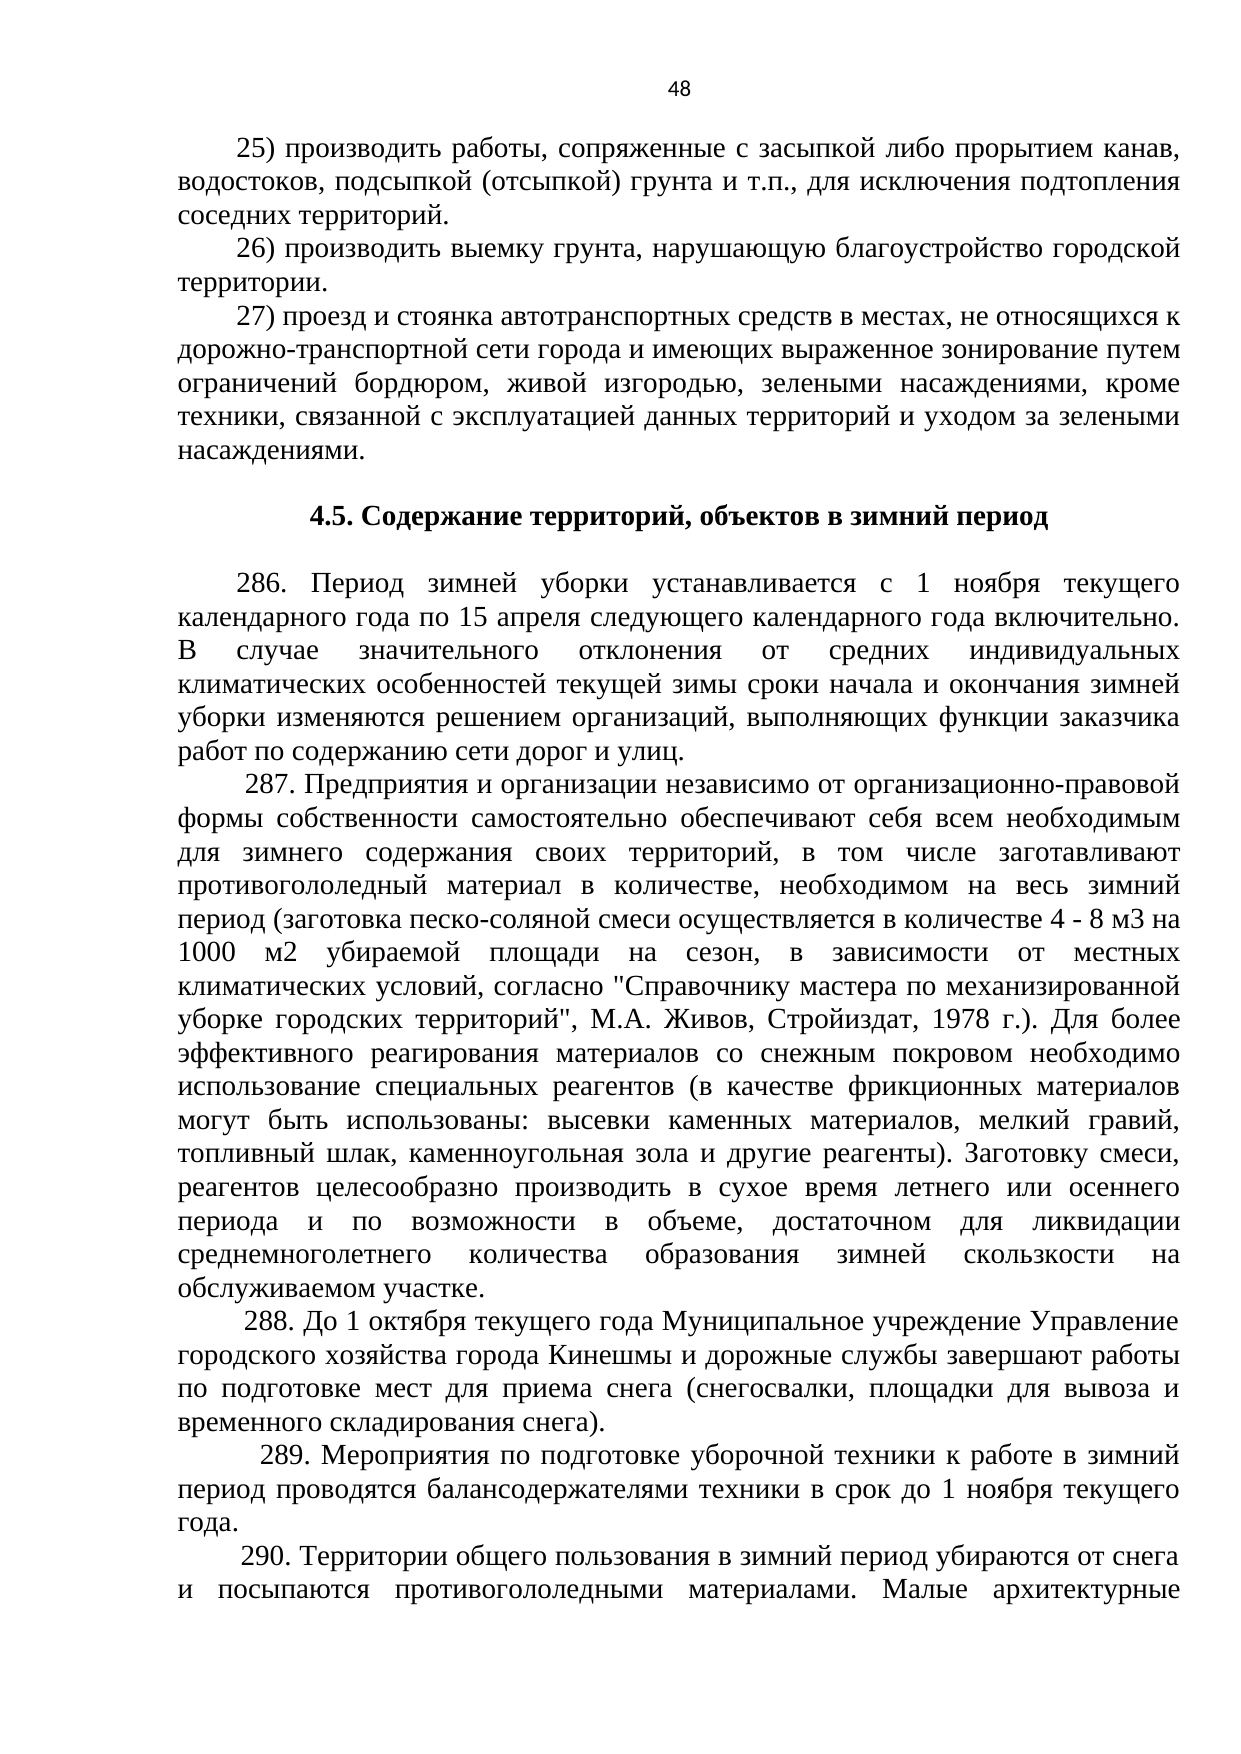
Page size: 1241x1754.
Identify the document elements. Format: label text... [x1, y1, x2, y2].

text 27) проезд и стоянка автотранспортных средств в местах, не относящихся к дорожно-транспортной сети города и имеющих выраженное зонирование путем ограничений бордюром, живой изгородью, зелеными насаждениями, кроме техники, связанной с эксплуатацией данных территорий и уходом за зелеными насаждениями. [177, 298, 1181, 465]
text 289. Мероприятия по подготовке уборочной техники к работе в зимний период проводятся балансодержателями техники в срок до 1 ноября текущего года. [177, 1437, 1181, 1538]
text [177, 1538, 1181, 1605]
text 4.5. Содержание территорий, объектов в зимний период [177, 498, 1181, 532]
text 25) производить работы, сопряженные с засыпкой либо прорытием канав, водостоков, подсыпкой (отсыпкой) грунта и т.п., для исключения подтопления соседних территорий. [177, 130, 1181, 231]
text 286. Период зимней уборки устанавливается с 1 ноября текущего календарного года по 15 апреля следующего календарного года включительно. В случае значительного отклонения от средних индивидуальных климатических особенностей текущей зимы сроки начала и окончания зимней уборки изменяются решением организаций, выполняющих функции заказчика работ по содержанию сети дорог и улиц. [177, 565, 1181, 767]
text 288. До 1 октября текущего года Муниципальное учреждение Управление городского хозяйства города Кинешмы и дорожные службы завершают работы по подготовке мест для приема снега (снегосвалки, площадки для вывоза и временного складирования снега). [177, 1303, 1181, 1437]
text 287. Предприятия и организации независимо от организационно-правовой формы собственности самостоятельно обеспечивают себя всем необходимым для зимнего содержания своих территорий, в том числе заготавливают противогололедный материал в количестве, необходимом на весь зимний период (заготовка песко-соляной смеси осуществляется в количестве 4 - 8 м3 на 1000 м2 убираемой площади на сезон, в зависимости от местных климатических условий, согласно "Справочнику мастера по механизированной уборке городских территорий", М.А. Живов, Стройиздат, 1978 г.). Для более эффективного реагирования материалов со снежным покровом необходимо использование специальных реагентов (в качестве фрикционных материалов могут быть использованы: высевки каменных материалов, мелкий гравий, топливный шлак, каменноугольная зола и другие реагенты). Заготовку смеси, реагентов целесообразно производить в сухое время летнего или осеннего периода и по возможности в объеме, достаточном для ликвидации среднемноголетнего количества образования зимней скользкости на обслуживаемом участке. [177, 767, 1181, 1303]
text 26) производить выемку грунта, нарушающую благоустройство городской территории. [177, 231, 1181, 298]
